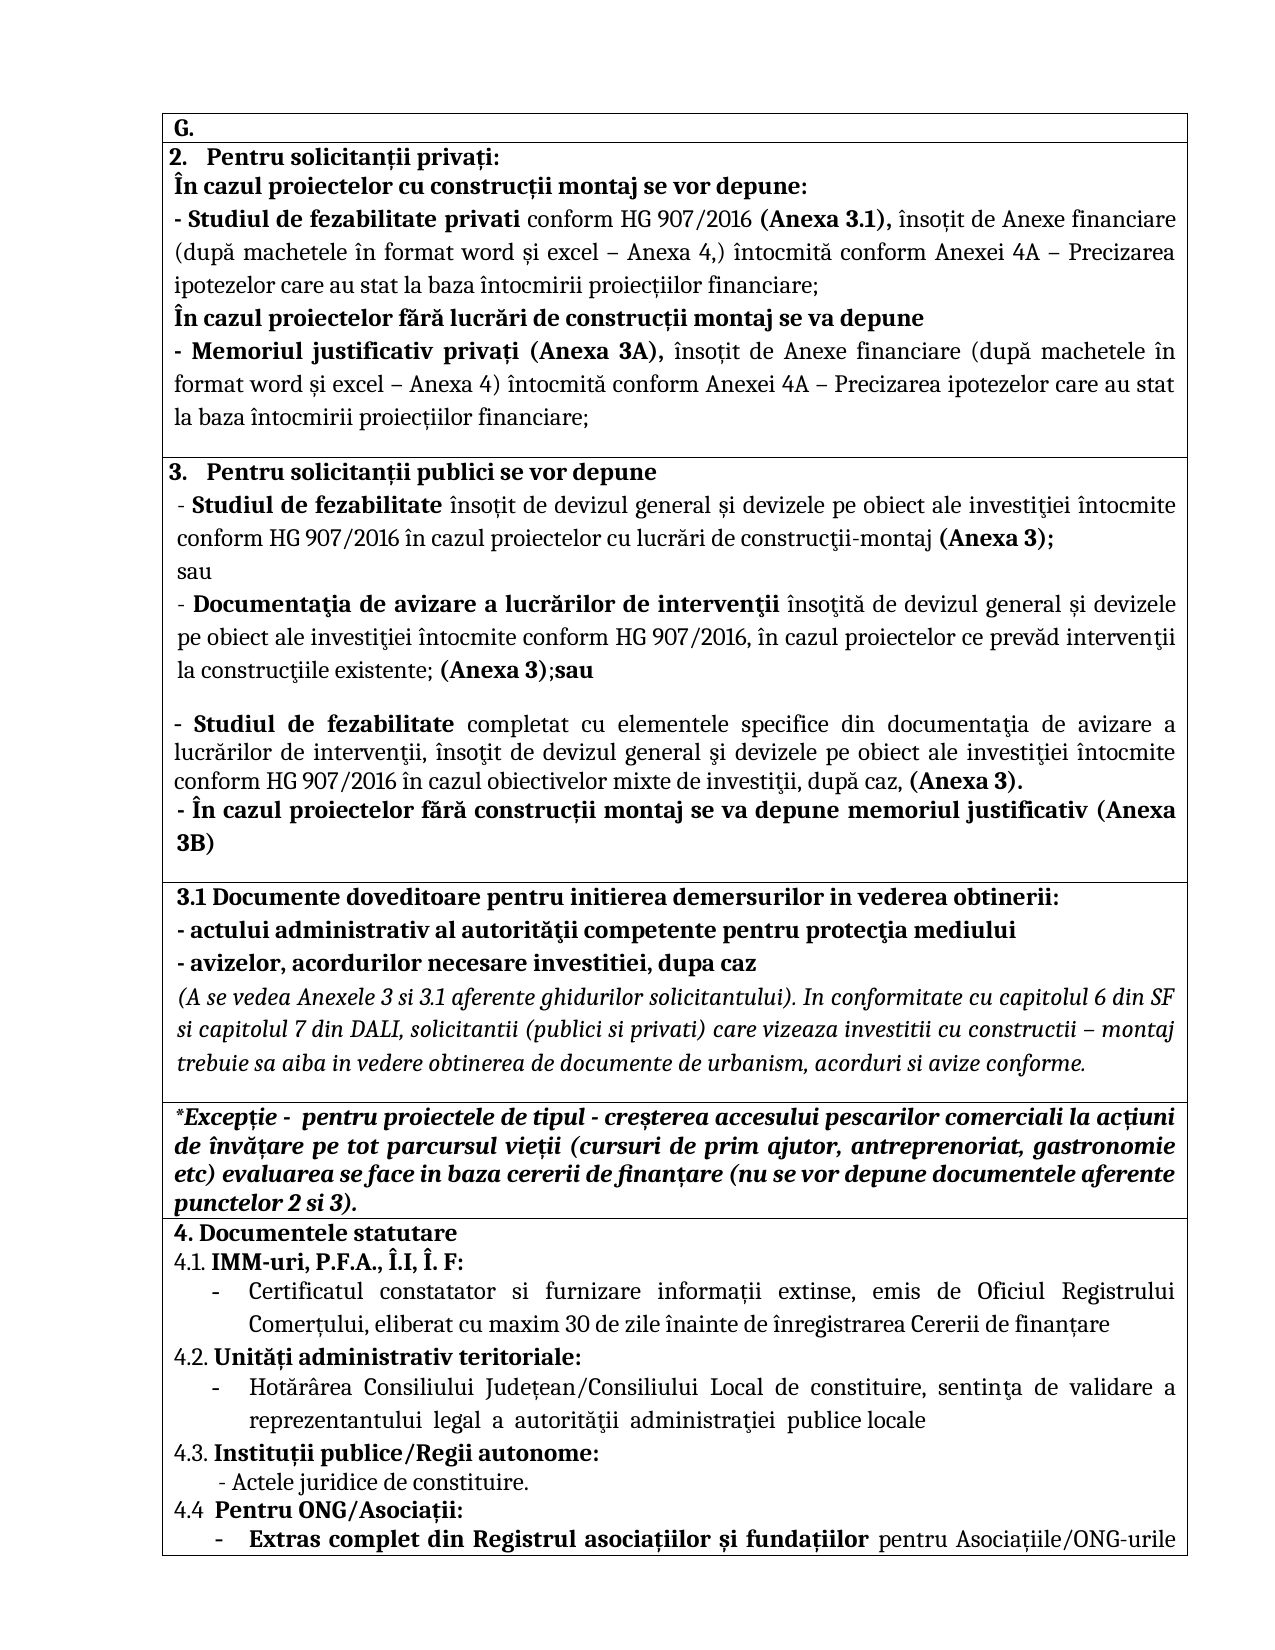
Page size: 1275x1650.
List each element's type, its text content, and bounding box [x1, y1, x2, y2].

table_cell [163, 1219, 1187, 1555]
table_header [163, 114, 1187, 142]
table_cell 3.1 Documente doveditoare pentru initierea demersurilor in vederea obtinerii: - actului administrativ al autorităţii competente pentru protecţia mediului - avizelor, acordurilor necesare investitiei, dupa caz (A se vedea Anexele 3 si 3.1 aferente ghidurilor solicitantului). In conformitate cu capitolul 6 din SF si capitolul 7 din DALI, solicitantii (publici si privati) care vizeaza investitii cu constructii – montaj trebuie sa aiba in vedere obtinerea de documente de urbanism, acorduri si avize conforme. [163, 883, 1187, 1102]
table_cell Pentru solicitanții publici se vor depune - Studiul de fezabilitate însoțit de devizul general şi devizele pe obiect ale investiţiei întocmite conform HG 907/2016 în cazul proiectelor cu lucrări de construcţii-montaj (Anexa 3); sau - Documentaţia de avizare a lucrărilor de intervenţii însoţită de devizul general şi devizele pe obiect ale investiţiei întocmite conform HG 907/2016, în cazul proiectelor ce prevăd intervenţii la construcţiile existente; (Anexa 3);sau ‐ Studiul de fezabilitate completat cu elementele specifice din documentaţia de avizare a lucrărilor de intervenţii, însoţit de devizul general şi devizele pe obiect ale investiţiei întocmite conform HG 907/2016 în cazul obiectivelor mixte de investiţii, după caz, (Anexa 3). - În cazul proiectelor fără construcții montaj se va depune memoriul justificativ (Anexa 3B) [163, 458, 1187, 882]
table_cell *Excepție - pentru proiectele de tipul - creșterea accesului pescarilor comerciali la acțiuni de învățare pe tot parcursul vieții (cursuri de prim ajutor, antreprenoriat, gastronomie etc) evaluarea se face in baza cererii de finanțare (nu se vor depune documentele aferente punctelor 2 si 3). [163, 1103, 1187, 1218]
table_cell Pentru solicitanții privați: În cazul proiectelor cu construcții montaj se vor depune: - Studiul de fezabilitate privati conform HG 907/2016 (Anexa 3.1), însoțit de Anexe financiare (după machetele în format word și excel – Anexa 4,) întocmită conform Anexei 4A – Precizarea ipotezelor care au stat la baza întocmirii proiecțiilor financiare; În cazul proiectelor fără lucrări de construcții montaj se va depune - Memoriul justificativ privați (Anexa 3A), însoțit de Anexe financiare (după machetele în format word și excel – Anexa 4) întocmită conform Anexei 4A – Precizarea ipotezelor care au stat la baza întocmirii proiecțiilor financiare; [163, 143, 1187, 457]
